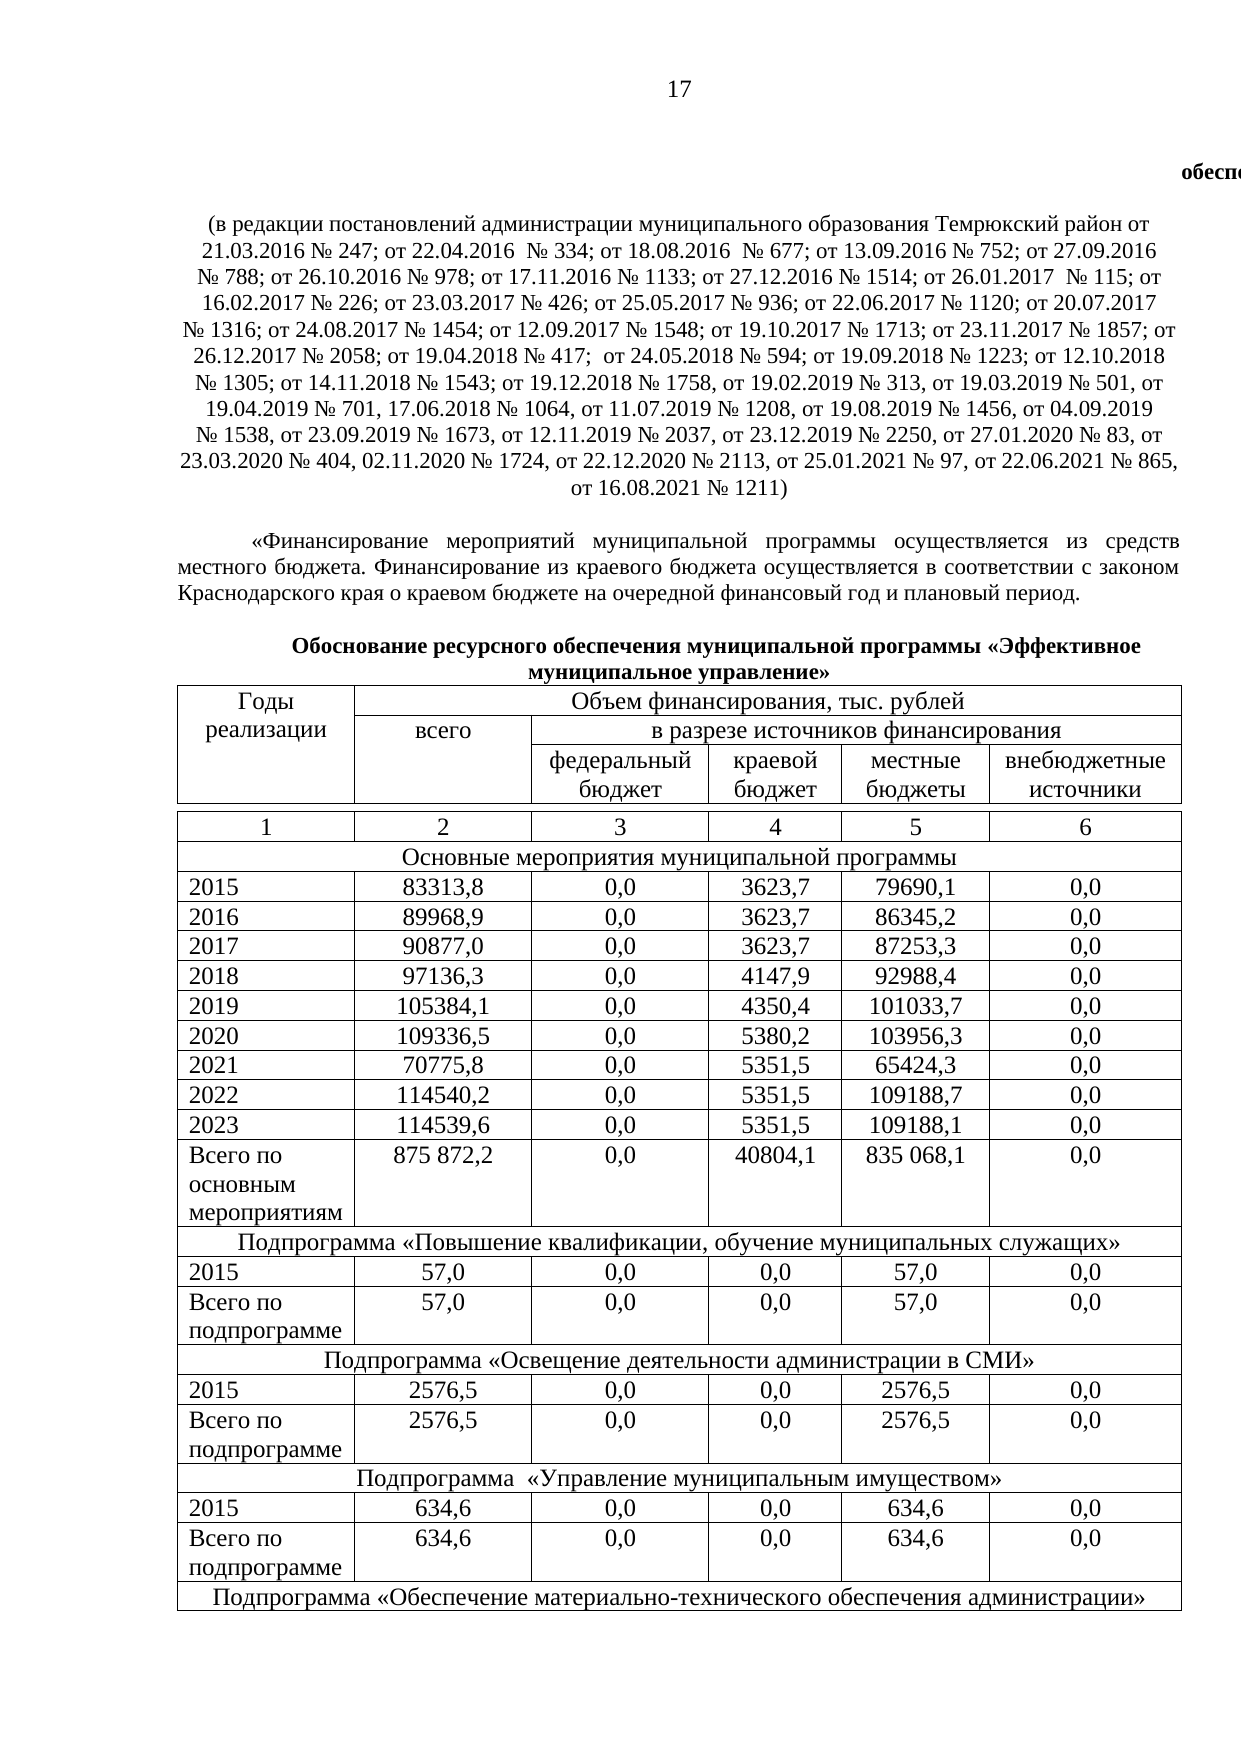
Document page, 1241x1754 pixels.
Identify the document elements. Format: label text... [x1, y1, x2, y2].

table_cell 114539,6 [355, 1110, 531, 1139]
table_cell 105384,1 [355, 991, 531, 1020]
table_cell Подпрограмма «Управление муниципальным имуществом» [178, 1464, 1181, 1492]
table_cell 0,0 [709, 1405, 841, 1462]
table_cell 90877,0 [355, 931, 531, 960]
table_cell 2022 [178, 1080, 354, 1109]
table_cell 57,0 [842, 1287, 989, 1344]
table_cell 3623,7 [709, 872, 841, 901]
table_cell 0,0 [532, 1051, 708, 1079]
table_cell 0,0 [709, 1493, 841, 1522]
table_header 2 [355, 812, 531, 841]
table_cell внебюджетные источники [990, 745, 1181, 803]
table_cell 875 872,2 [355, 1140, 531, 1226]
table_header 6 [990, 812, 1181, 841]
table_cell 86345,2 [842, 902, 989, 930]
table_cell краевой бюджет [709, 745, 841, 803]
table_header 5 [842, 812, 989, 841]
table_header Годы реализации [178, 686, 354, 803]
table_cell 0,0 [990, 1405, 1181, 1462]
table_cell 2018 [178, 961, 354, 990]
table_cell 4350,4 [709, 991, 841, 1020]
table_cell 2021 [178, 1051, 354, 1079]
table_cell 0,0 [532, 931, 708, 960]
table_cell 57,0 [355, 1287, 531, 1344]
table_cell 0,0 [532, 1110, 708, 1139]
table_cell 0,0 [990, 1140, 1181, 1226]
table_cell 0,0 [990, 1523, 1181, 1581]
table_cell 2015 [178, 1493, 354, 1522]
table_cell 0,0 [990, 961, 1181, 990]
table_cell 2019 [178, 991, 354, 1020]
table_cell 5351,5 [709, 1110, 841, 1139]
table_cell 109336,5 [355, 1021, 531, 1049]
table_header 3 [532, 812, 708, 841]
table_cell 83313,8 [355, 872, 531, 901]
table_cell 0,0 [532, 1375, 708, 1404]
table_cell 65424,3 [842, 1051, 989, 1079]
table_cell 2017 [178, 931, 354, 960]
table_cell в разрезе источников финансирования [532, 716, 1181, 744]
text (в редакции постановлений администрации муниципального образования Темрюкский район от 21.03.2016 № 247; от 22.04.2016 № 334; от 18.08.2016 № 677; от 13.09.2016 № 752; от 27.09.2016 № 788; от 26.10.2016 № 978; от 17.11.2016 № 1133; от 27.12.2016 № 1514; от 26.01.2017 № 115; от 16.02.2017 № 226; от 23.03.2017 № 426; от 25.05.2017 № 936; от 22.06.2017 № 1120; от 20.07.2017 № 1316; от 24.08.2017 № 1454; от 12.09.2017 № 1548; от 19.10.2017 № 1713; от 23.11.2017 № 1857; от 26.12.2017 № 2058; от 19.04.2018 № 417; от 24.05.2018 № 594; от 19.09.2018 № 1223; от 12.10.2018 № 1305; от 14.11.2018 № 1543; от 19.12.2018 № 1758, от 19.02.2019 № 313, от 19.03.2019 № 501, от 19.04.2019 № 701, 17.06.2018 № 1064, от 11.07.2019 № 1208, от 19.08.2019 № 1456, от 04.09.2019 № 1538, от 23.09.2019 № 1673, от 12.11.2019 № 2037, от 23.12.2019 № 2250, от 27.01.2020 № 83, от 23.03.2020 № 404, 02.11.2020 № 1724, от 22.12.2020 № 2113, от 25.01.2021 № 97, от 22.06.2021 № 865, от 16.08.2021 № 1211) [177, 210, 1181, 500]
table_cell 3623,7 [709, 931, 841, 960]
table_cell 2020 [178, 1021, 354, 1049]
table_cell 634,6 [842, 1493, 989, 1522]
table_cell 0,0 [532, 1021, 708, 1049]
table_cell 89968,9 [355, 902, 531, 930]
table_cell 57,0 [355, 1257, 531, 1286]
table_cell 0,0 [990, 931, 1181, 960]
table_cell 0,0 [532, 1493, 708, 1522]
table_cell 40804,1 [709, 1140, 841, 1226]
table_cell 5380,2 [709, 1021, 841, 1049]
table_cell 0,0 [990, 991, 1181, 1020]
table_header 4 [709, 812, 841, 841]
table_cell 0,0 [990, 1257, 1181, 1286]
table_cell местные бюджеты [842, 745, 989, 803]
text «Финансирование мероприятий муниципальной программы осуществляется из средств местного бюджета. Финансирование из краевого бюджета осуществляется в соответствии с законом Краснодарского края о краевом бюджете на очередной финансовый год и плановый период. [177, 527, 1181, 606]
table_cell Всего по подпрограмме [178, 1405, 354, 1462]
table_cell федеральный бюджет [532, 745, 708, 803]
table_cell 109188,7 [842, 1080, 989, 1109]
table_cell 5351,5 [709, 1051, 841, 1079]
table_cell 2023 [178, 1110, 354, 1139]
table_cell 101033,7 [842, 991, 989, 1020]
table_cell 2015 [178, 1375, 354, 1404]
table_cell 0,0 [990, 1493, 1181, 1522]
table_cell 2015 [178, 1257, 354, 1286]
table_cell 2016 [178, 902, 354, 930]
table_cell 4147,9 [709, 961, 841, 990]
text Обоснование ресурсного обеспечения муниципальной программы «Эффективное муниципальное управление» [177, 632, 1181, 685]
table_cell 0,0 [532, 1523, 708, 1581]
table_cell Подпрограмма «Обеспечение материально-технического обеспечения администрации» [178, 1582, 1181, 1610]
table_cell 97136,3 [355, 961, 531, 990]
table_cell 835 068,1 [842, 1140, 989, 1226]
table_cell 0,0 [532, 902, 708, 930]
table_cell 2576,5 [842, 1405, 989, 1462]
table_cell 0,0 [532, 1080, 708, 1109]
table_cell 0,0 [532, 1257, 708, 1286]
table_cell 3623,7 [709, 902, 841, 930]
table_cell 0,0 [709, 1523, 841, 1581]
table_cell 634,6 [842, 1523, 989, 1581]
table_cell 634,6 [355, 1523, 531, 1581]
table_cell 0,0 [532, 1287, 708, 1344]
table_cell 2015 [178, 872, 354, 901]
table_cell 109188,1 [842, 1110, 989, 1139]
table_cell 87253,3 [842, 931, 989, 960]
table_cell 0,0 [532, 991, 708, 1020]
table_cell 0,0 [990, 1110, 1181, 1139]
table_cell 0,0 [990, 872, 1181, 901]
table_cell Всего по подпрограмме [178, 1287, 354, 1344]
table_cell 0,0 [990, 1080, 1181, 1109]
table_cell 0,0 [532, 872, 708, 901]
table_header Объем финансирования, тыс. рублей [355, 686, 1181, 714]
table_header 1 [178, 812, 354, 841]
table_cell 634,6 [355, 1493, 531, 1522]
table_cell 0,0 [990, 1021, 1181, 1049]
table_cell 0,0 [532, 961, 708, 990]
table_cell 114540,2 [355, 1080, 531, 1109]
table_cell всего [355, 716, 531, 803]
table_cell Основные мероприятия муниципальной программы [178, 842, 1181, 871]
table_cell 0,0 [990, 902, 1181, 930]
table_cell 2576,5 [355, 1375, 531, 1404]
table_cell 0,0 [532, 1140, 708, 1226]
table_cell 2576,5 [355, 1405, 531, 1462]
table_cell 92988,4 [842, 961, 989, 990]
table_cell 5351,5 [709, 1080, 841, 1109]
table_cell 70775,8 [355, 1051, 531, 1079]
table_cell 0,0 [990, 1375, 1181, 1404]
table_cell Всего по подпрограмме [178, 1523, 354, 1581]
table_cell Всего по основным мероприятиям [178, 1140, 354, 1226]
table_cell 0,0 [532, 1405, 708, 1462]
table_cell 0,0 [990, 1287, 1181, 1344]
table_cell 0,0 [709, 1257, 841, 1286]
table_cell 103956,3 [842, 1021, 989, 1049]
table_cell 0,0 [709, 1287, 841, 1344]
table_cell 2576,5 [842, 1375, 989, 1404]
table_cell Подпрограмма «Повышение квалификации, обучение муниципальных служащих» [178, 1227, 1181, 1256]
table_cell 57,0 [842, 1257, 989, 1286]
table_cell 0,0 [990, 1051, 1181, 1079]
table_cell 79690,1 [842, 872, 989, 901]
table_cell 0,0 [709, 1375, 841, 1404]
table_cell Подпрограмма «Освещение деятельности администрации в СМИ» [178, 1345, 1181, 1374]
